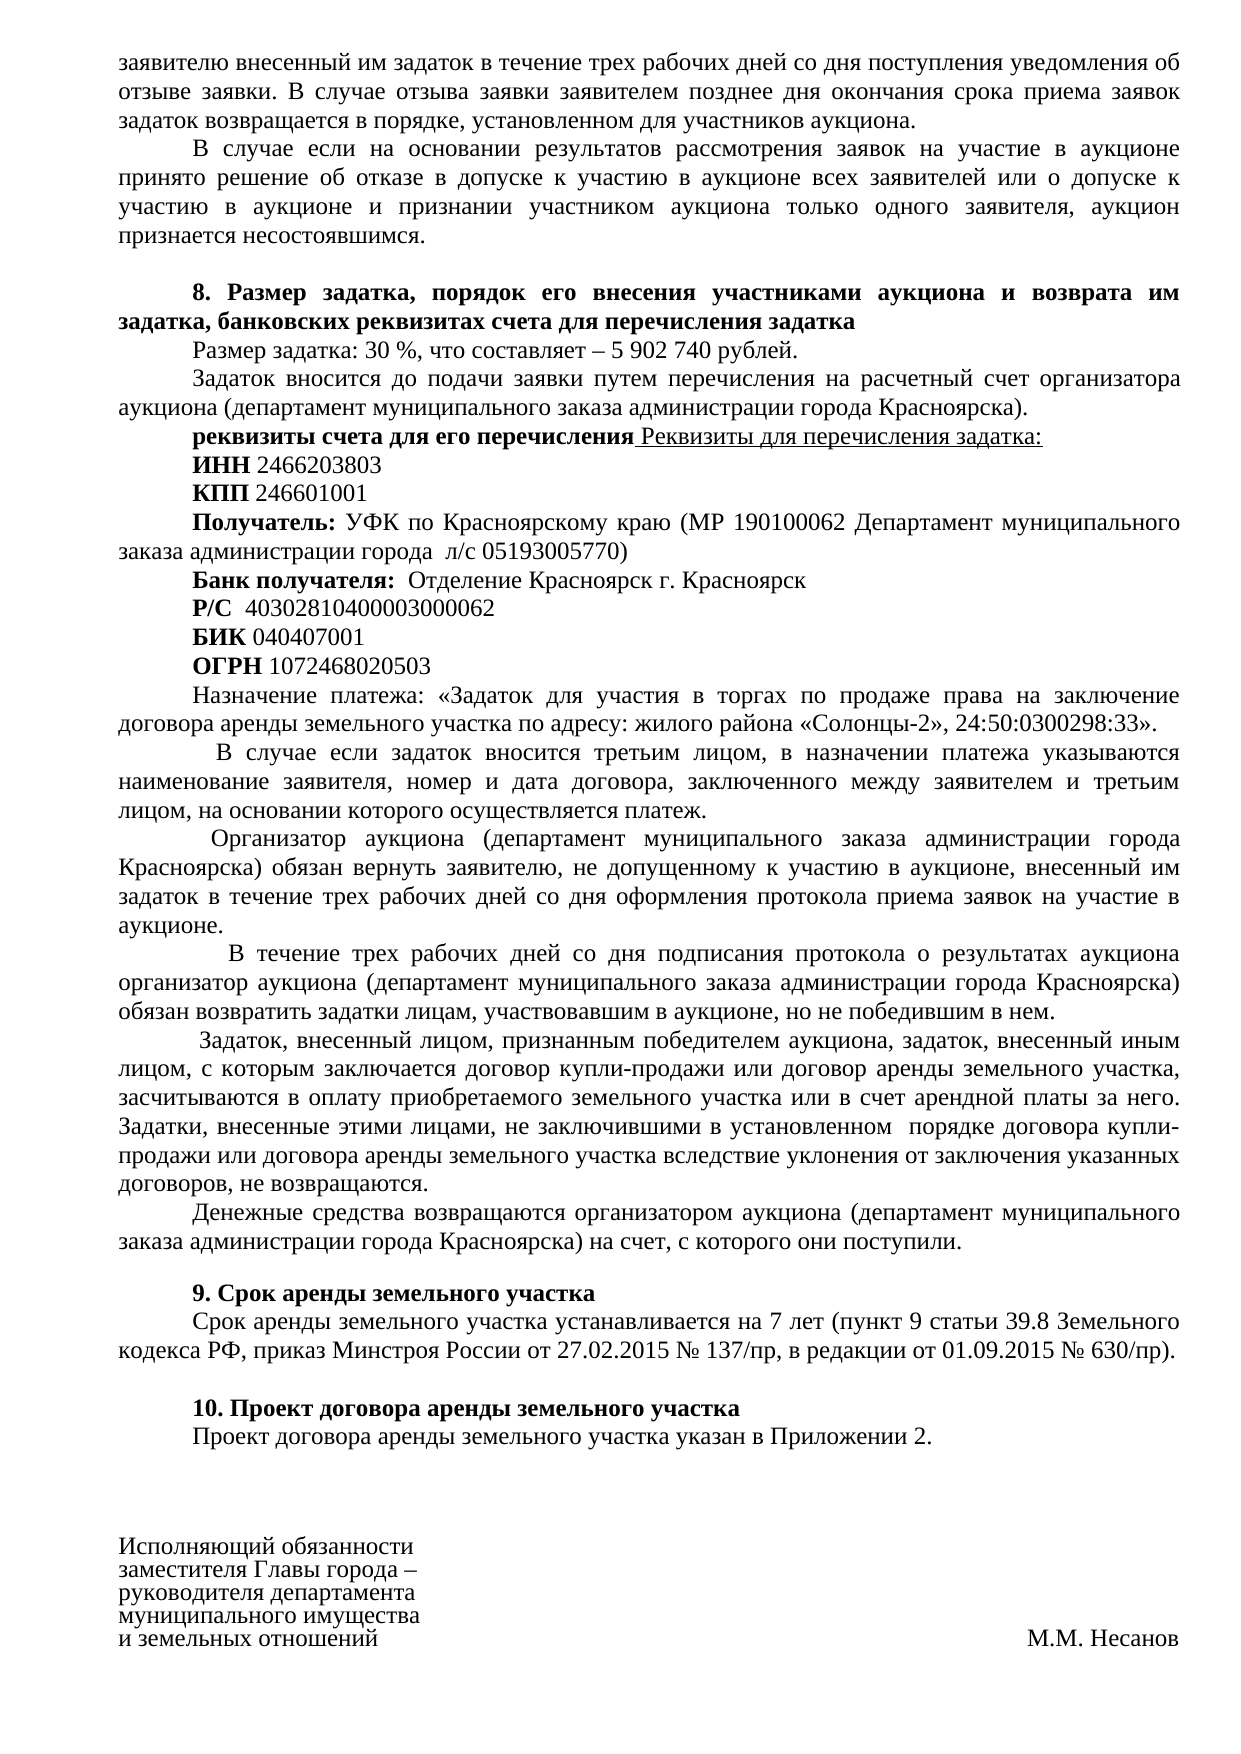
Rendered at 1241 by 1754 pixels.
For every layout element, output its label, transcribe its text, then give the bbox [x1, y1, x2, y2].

text руководителя департамента [118, 1582, 1181, 1605]
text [118, 47, 1181, 133]
text реквизиты счета для его перечисления Реквизиты для перечисления задатка: [118, 421, 1181, 450]
text Размер задатка: 30 %, что составляет – 5 902 740 рублей. [118, 335, 1181, 363]
text 10. Проект договора аренды земельного участка [118, 1393, 1181, 1421]
title Назначение платежа: «Задаток для участия в торгах по продаже права на заключение договора аренды земельного участка по адресу: жилого района «Солонцы-2», 24:50:0300298:33». [118, 680, 1181, 737]
text Банк получателя: Отделение Красноярск г. Красноярск [118, 565, 1181, 593]
text В случае если на основании результатов рассмотрения заявок на участие в аукционе принято решение об отказе в допуске к участию в аукционе всех заявителей или о допуске к участию в аукционе и признании участником аукциона только одного заявителя, аукцион признается несостоявшимся. [118, 133, 1181, 248]
text 8. Размер задатка, порядок его внесения участниками аукциона и возврата им задатка, банковских реквизитах счета для перечисления задатка [118, 277, 1181, 335]
text КПП 246601001 [118, 478, 1181, 507]
text Срок аренды земельного участка устанавливается на 7 лет (пункт 9 статьи 39.8 Земельного кодекса РФ, приказ Минстроя России от 27.02.2015 № 137/пр, в редакции от 01.09.2015 № 630/пр). [118, 1306, 1181, 1364]
text 9. Срок аренды земельного участка [118, 1278, 1181, 1306]
text Организатор аукциона (департамент муниципального заказа администрации города Красноярска) обязан вернуть заявителю, не допущенному к участию в аукционе, внесенный им задаток в течение трех рабочих дней со дня оформления протокола приема заявок на участие в аукционе. [118, 823, 1181, 938]
text заместителя Главы города – [118, 1559, 1181, 1582]
text Проект договора аренды земельного участка указан в Приложении 2. [118, 1421, 1181, 1450]
text Денежные средства возвращаются организатором аукциона (департамент муниципального заказа администрации города Красноярска) на счет, с которого они поступили. [118, 1197, 1181, 1255]
text Получатель: УФК по Красноярскому краю (МР 190100062 Департамент муниципального заказа администрации города л/с 05193005770) [118, 507, 1181, 565]
text Задаток вносится до подачи заявки путем перечисления на расчетный счет организатора аукциона (департамент муниципального заказа администрации города Красноярска). [118, 363, 1181, 421]
text муниципального имущества [118, 1605, 1181, 1628]
text Задаток, внесенный лицом, признанным победителем аукциона, задаток, внесенный иным лицом, с которым заключается договор купли-продажи или договор аренды земельного участка, засчитываются в оплату приобретаемого земельного участка или в счет арендной платы за него. Задатки, внесенные этими лицами, не заключившими в установленном порядке договора купли-продажи или договора аренды земельного участка вследствие уклонения от заключения указанных договоров, не возвращаются. [118, 1025, 1181, 1197]
text ОГРН 1072468020503 [118, 651, 1181, 680]
text В течение трех рабочих дней со дня подписания протокола о результатах аукциона организатор аукциона (департамент муниципального заказа администрации города Красноярска) обязан возвратить задатки лицам, участвовавшим в аукционе, но не победившим в нем. [118, 938, 1181, 1025]
text БИК 040407001 [118, 622, 1181, 651]
text Р/С 40302810400003000062 [118, 593, 1181, 622]
text ИНН 2466203803 [118, 450, 1181, 478]
text и земельных отношений М.М. Несанов [118, 1628, 1181, 1651]
title В случае если задаток вносится третьим лицом, в назначении платежа указываются наименование заявителя, номер и дата договора, заключенного между заявителем и третьим лицом, на основании которого осуществляется платеж. [118, 737, 1181, 823]
text Исполняющий обязанности [118, 1536, 1181, 1559]
